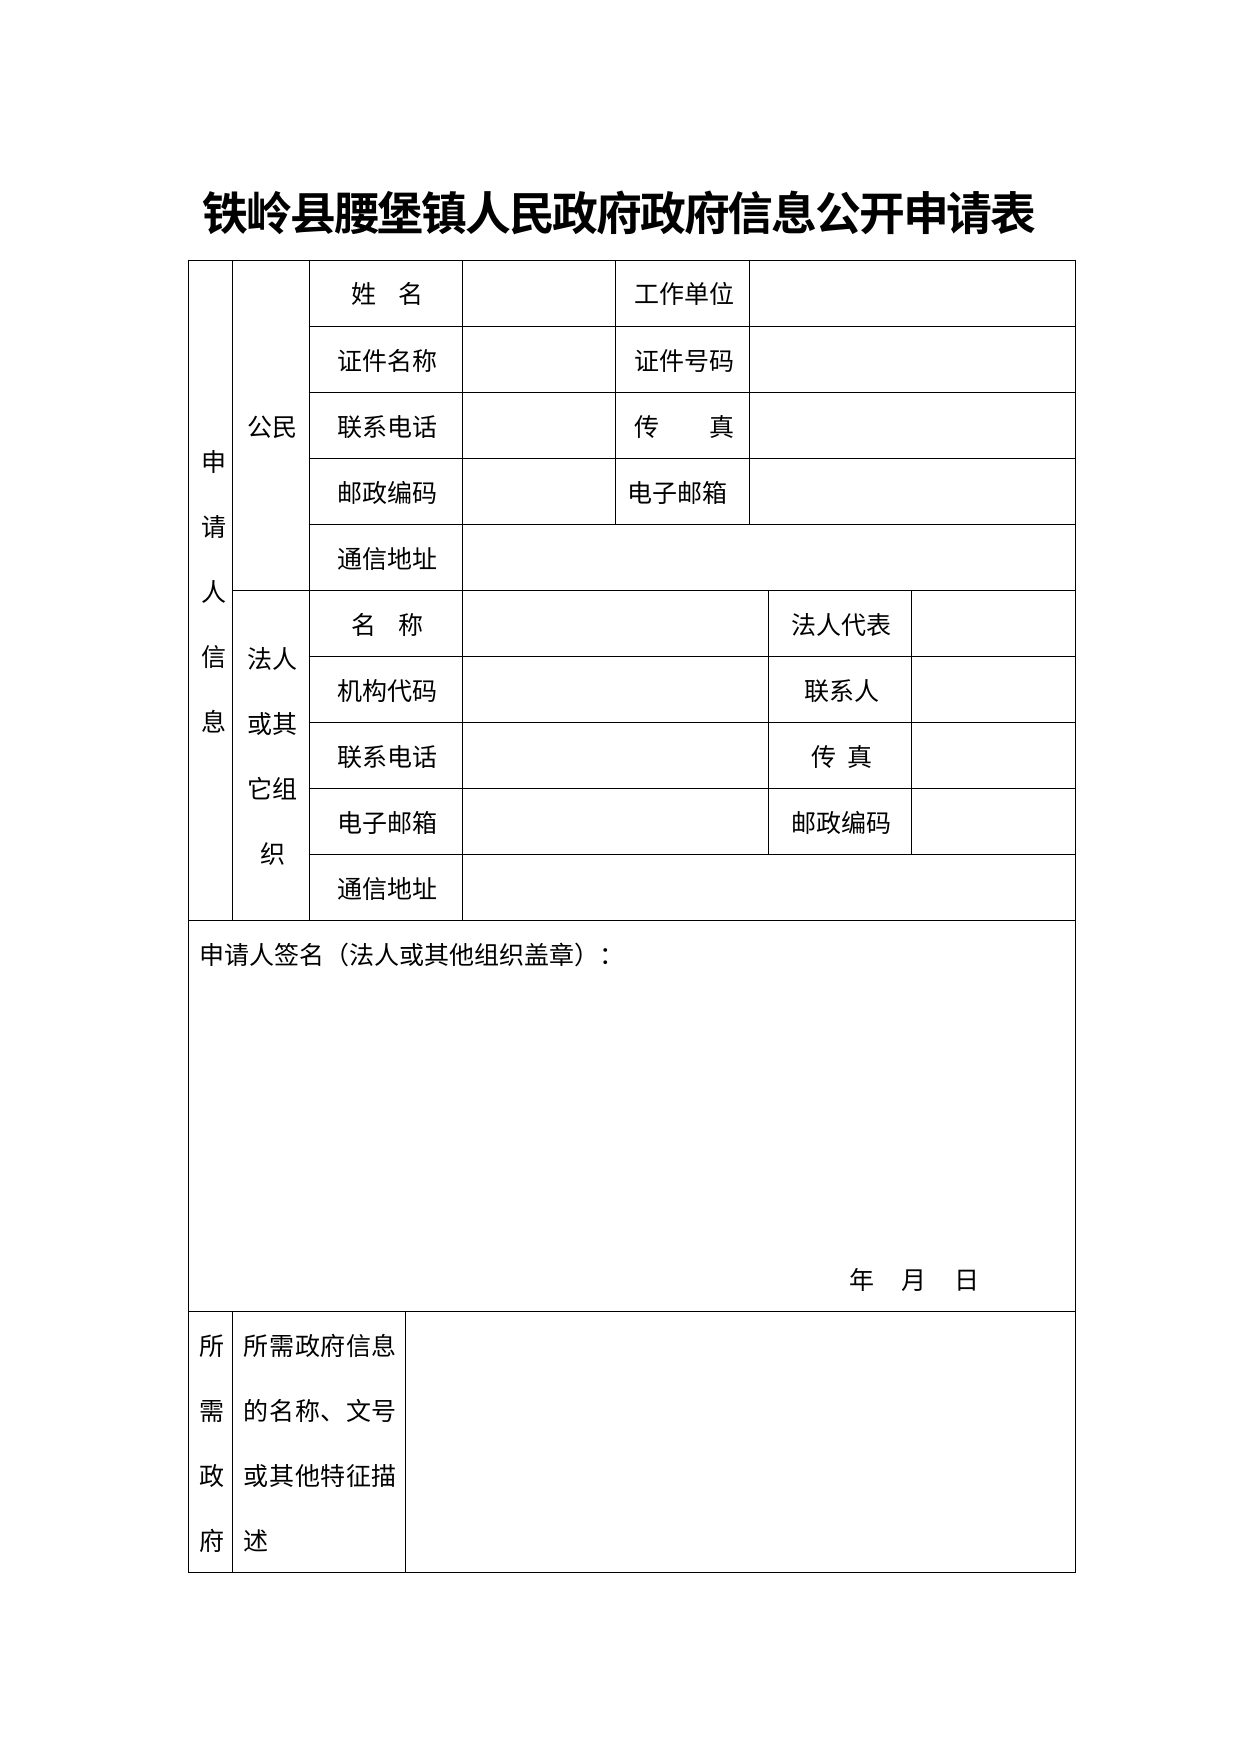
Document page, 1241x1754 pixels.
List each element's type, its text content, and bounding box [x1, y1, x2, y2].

table_cell 所需政府信息的名称、文号或其他特征描述 [233, 1312, 405, 1572]
table_cell [463, 525, 1075, 590]
table_cell 机构代码 [310, 657, 462, 722]
table_cell [463, 723, 768, 788]
table_cell 联系电话 [310, 723, 462, 788]
table_cell 联系人 [769, 657, 911, 722]
table_header [750, 261, 1075, 326]
table_header 工作单位 [616, 261, 749, 326]
table_cell 电子邮箱 [310, 789, 462, 854]
table_header 申请人信息 [189, 261, 232, 920]
table_cell [912, 723, 1075, 788]
table_cell 法人或其它组织 [233, 591, 309, 920]
text 铁岭县腰堡镇人民政府政府信息公开申请表 [187, 162, 1053, 259]
table_cell [463, 591, 768, 656]
table_cell 通信地址 [310, 855, 462, 920]
table_cell [463, 657, 768, 722]
table_cell 证件名称 [310, 327, 462, 392]
table_cell 传 真 [616, 393, 749, 458]
table_cell [463, 327, 615, 392]
table_cell 名 称 [310, 591, 462, 656]
table_cell [406, 1312, 1075, 1572]
table_cell 申请人签名（法人或其他组织盖章）： 年 月 日 [189, 921, 1075, 1311]
table_cell [912, 591, 1075, 656]
table_cell [463, 393, 615, 458]
table_header 公民 [233, 261, 309, 590]
table_cell [463, 855, 1075, 920]
table_cell [463, 459, 615, 524]
table_cell [750, 459, 1075, 524]
table_cell 法人代表 [769, 591, 911, 656]
table_cell [750, 393, 1075, 458]
table_header [463, 261, 615, 326]
table_cell 邮政编码 [769, 789, 911, 854]
table_cell 电子邮箱 [616, 459, 749, 524]
table_cell [750, 327, 1075, 392]
table_header 姓 名 [310, 261, 462, 326]
table_cell 所需政府信息情况 [189, 1312, 232, 1572]
table_cell 证件号码 [616, 327, 749, 392]
table_cell [463, 789, 768, 854]
table_cell [912, 657, 1075, 722]
table_cell 通信地址 [310, 525, 462, 590]
table_cell 传 真 [769, 723, 911, 788]
table_cell 联系电话 [310, 393, 462, 458]
table_cell [912, 789, 1075, 854]
table_cell 邮政编码 [310, 459, 462, 524]
